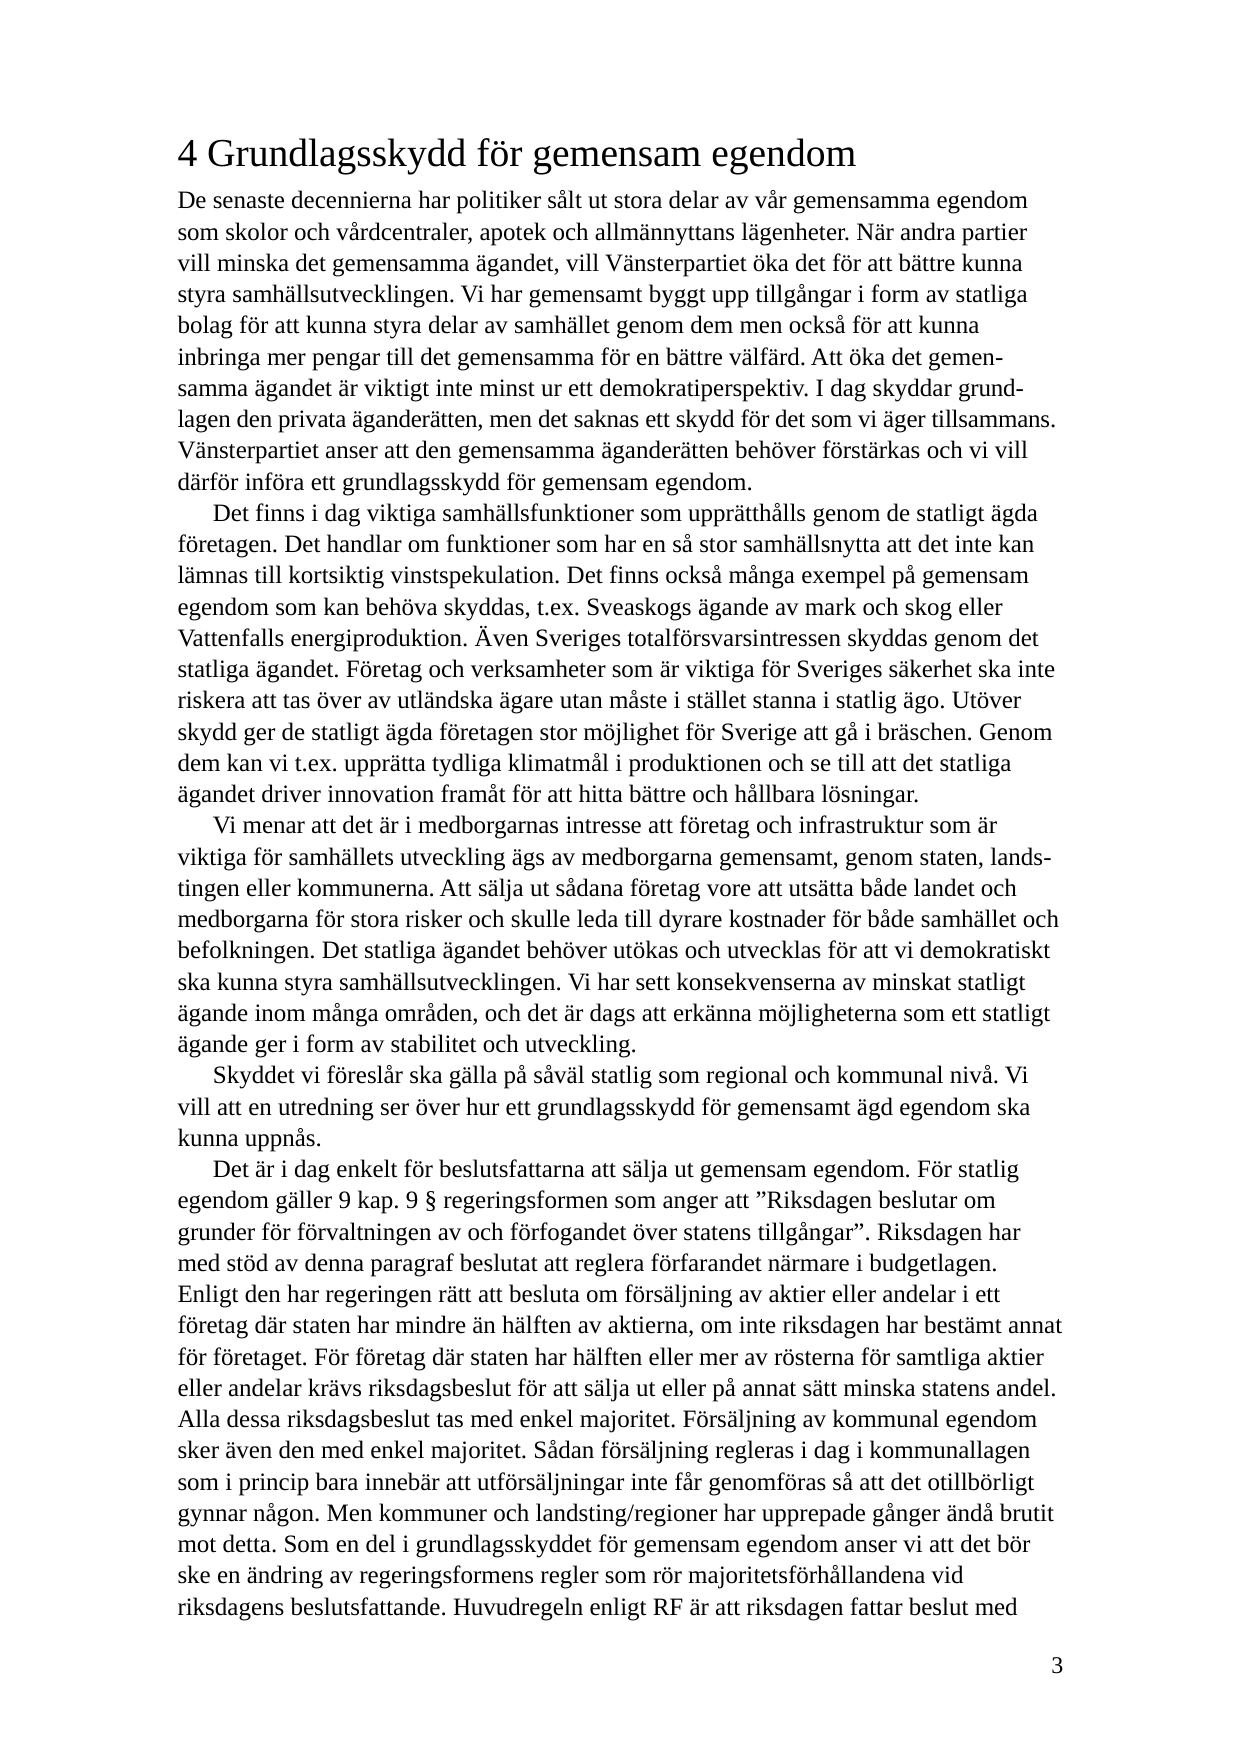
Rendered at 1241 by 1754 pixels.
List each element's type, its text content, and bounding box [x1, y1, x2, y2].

text Skyddet vi föreslår ska gälla på såväl statlig som regional och kommunal nivå. Vi vill att en utredning ser över hur ett grundlagsskydd för gemensamt ägd egendom ska kunna uppnås. [177, 1058, 1063, 1152]
text Det finns i dag viktiga samhällsfunktioner som upprätthålls genom de statligt ägda företagen. Det handlar om funktioner som har en så stor samhällsnytta att det inte kan lämnas till kortsiktig vinstspekulation. Det finns också många exempel på gemensam egendom som kan behöva skyddas, t.ex. Sveaskogs ägande av mark och skog eller Vattenfalls energiproduktion. Även Sveriges totalförsvarsintressen skyddas genom det statliga ägandet. Företag och verksamheter som är viktiga för Sveriges säkerhet ska inte riskera att tas över av utländska ägare utan måste i stället stanna i statlig ägo. Utöver skydd ger de statligt ägda företagen stor möjlighet för Sverige att gå i bräschen. Genom dem kan vi t.ex. upprätta tydliga klimatmål i produktionen och se till att det statliga ägandet driver innovation framåt för att hitta bättre och hållbara lösningar. [177, 495, 1063, 808]
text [177, 1152, 1063, 1620]
text De senaste decennierna har politiker sålt ut stora delar av vår gemensamma egendom som skolor och vårdcentraler, apotek och allmännyttans lägenheter. När andra partier vill minska det gemensamma ägandet, vill Vänsterpartiet öka det för att bättre kunna styra samhällsutvecklingen. Vi har gemensamt byggt upp tillgångar i form av statliga bolag för att kunna styra delar av samhället genom dem men också för att kunna inbringa mer pengar till det gemensamma för en bättre välfärd. Att öka det gemensamma ägandet är viktigt inte minst ur ett demokratiperspektiv. I dag skyddar grundlagen den privata äganderätten, men det saknas ett skydd för det som vi äger tillsammans. Vänsterpartiet anser att den gemensamma äganderätten behöver förstärkas och vi vill därför införa ett grundlagsskydd för gemensam egendom. [177, 183, 1063, 495]
text Vi menar att det är i medborgarnas intresse att företag och infrastruktur som är viktiga för samhällets utveckling ägs av medborgarna gemensamt, genom staten, landstingen eller kommunerna. Att sälja ut sådana företag vore att utsätta både landet och medborgarna för stora risker och skulle leda till dyrare kostnader för både samhället och befolkningen. Det statliga ägandet behöver utökas och utvecklas för att vi demokratiskt ska kunna styra samhällsutvecklingen. Vi har sett konsekvenserna av minskat statligt ägande inom många områden, och det är dags att erkänna möjligheterna som ett statligt ägande ger i form av stabilitet och utveckling. [177, 808, 1063, 1058]
text Grundlagsskydd för gemensam egendom [177, 134, 1063, 174]
